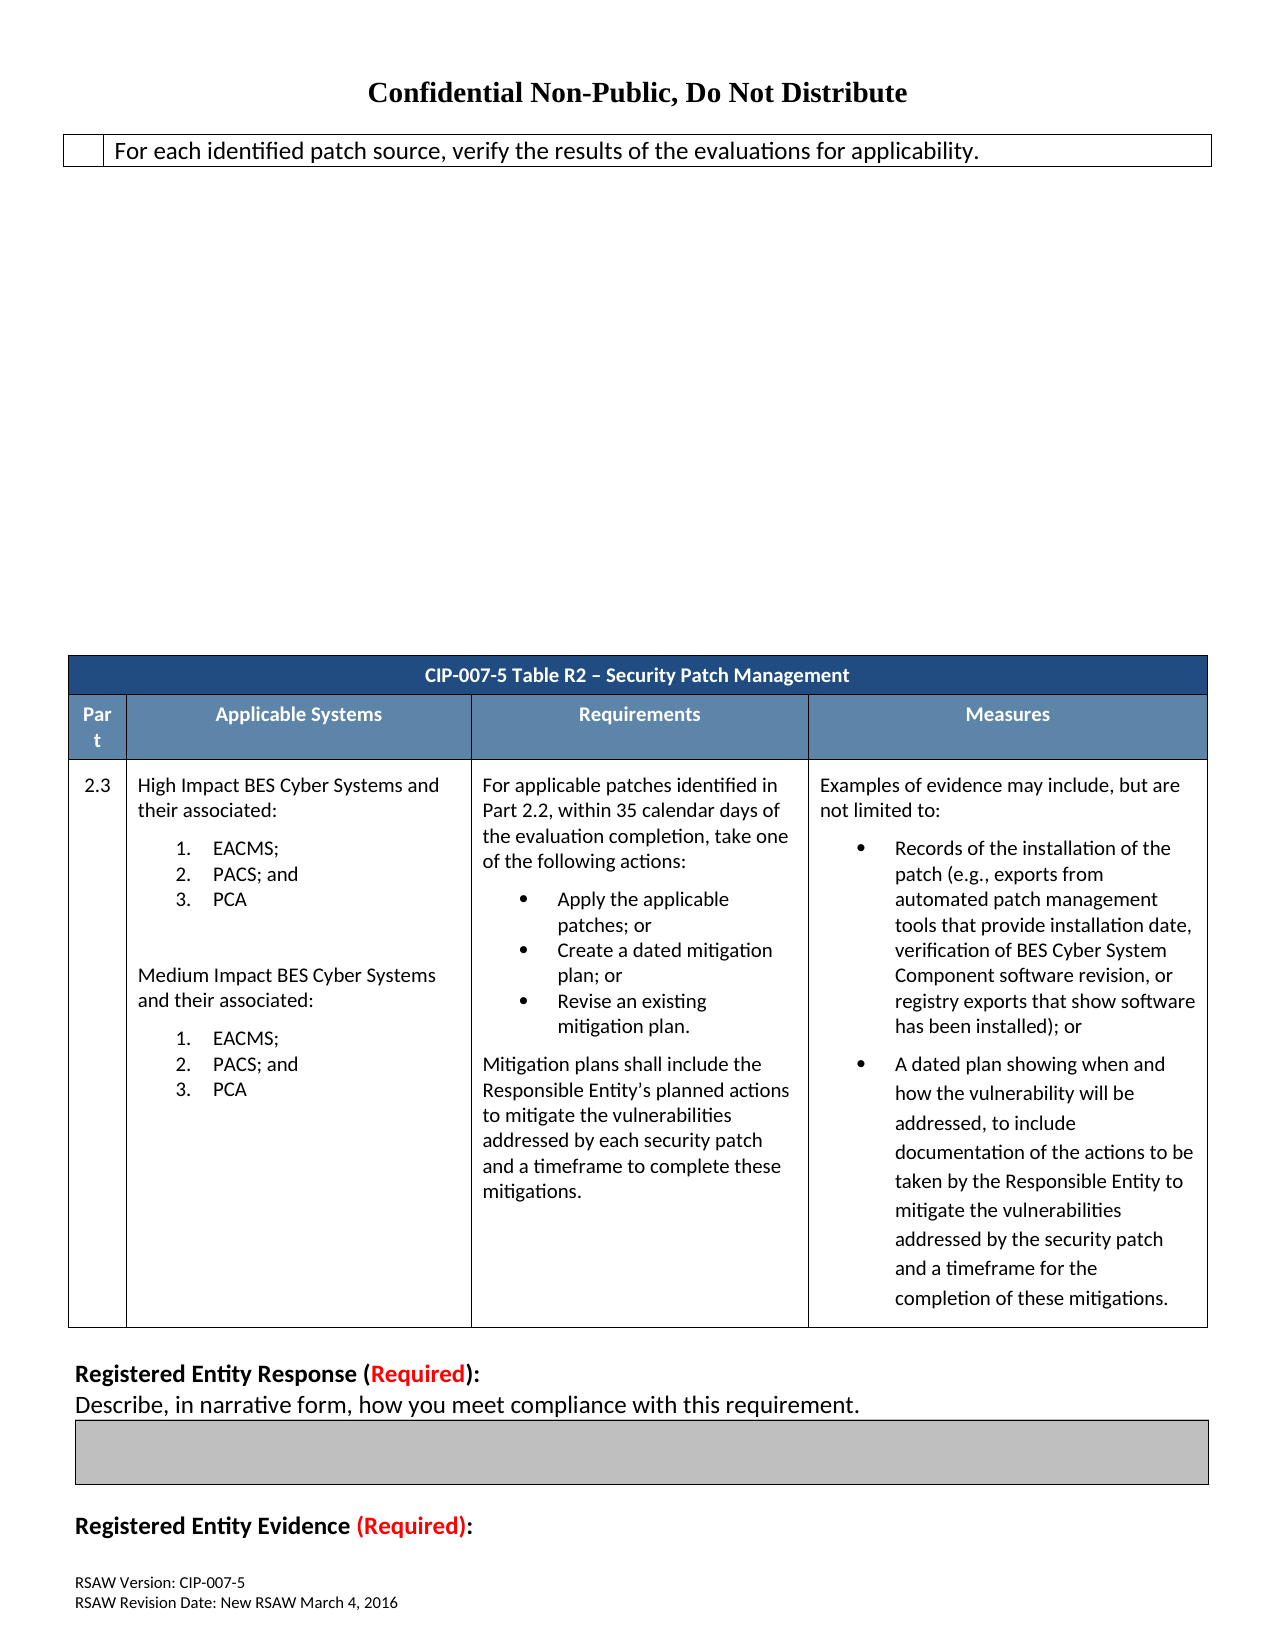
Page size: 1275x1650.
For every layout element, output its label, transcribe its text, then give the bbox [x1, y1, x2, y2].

text Registered Entity Evidence (Required): [75, 1513, 1200, 1540]
table_cell High Impact BES Cyber Systems and their associated: EACMS; PACS; and PCA Medium Impact BES Cyber Systems and their associated: EACMS; PACS; and PCA [127, 760, 471, 1327]
table_cell Applicable Systems [127, 695, 471, 759]
text Describe, in narrative form, how you meet compliance with this requirement. [75, 1389, 1200, 1419]
table_cell Examples of evidence may include, but are not limited to: Records of the installation of the patch (e.g., exports from automated patch management tools that provide installation date, verification of BES Cyber System Component software revision, or registry exports that show software has been installed); or A dated plan showing when and how the vulnerability will be addressed, to include documentation of the actions to be taken by the Responsible Entity to mitigate the vulnerabilities addressed by the security patch and a timeframe for the completion of these mitigations. [809, 760, 1207, 1327]
table_cell [64, 135, 103, 166]
table_cell Measures [809, 695, 1207, 759]
table_cell Requirements [472, 695, 808, 759]
table_cell 2.3 [69, 760, 126, 1327]
table_cell Part [69, 695, 126, 759]
table_cell For each identified patch source, verify the results of the evaluations for applicability. [104, 135, 1211, 166]
text Registered Entity Response (Required): [75, 1358, 1200, 1389]
table_cell For applicable patches identified in Part 2.2, within 35 calendar days of the evaluation completion, take one of the following actions: Apply the applicable patches; or Create a dated mitigation plan; or Revise an existing mitigation plan. Mitigation plans shall include the Responsible Entity’s planned actions to mitigate the vulnerabilities addressed by each security patch and a timeframe to complete these mitigations. [472, 760, 808, 1327]
table_header CIP-007-5 Table R2 – Security Patch Management [69, 656, 1207, 694]
